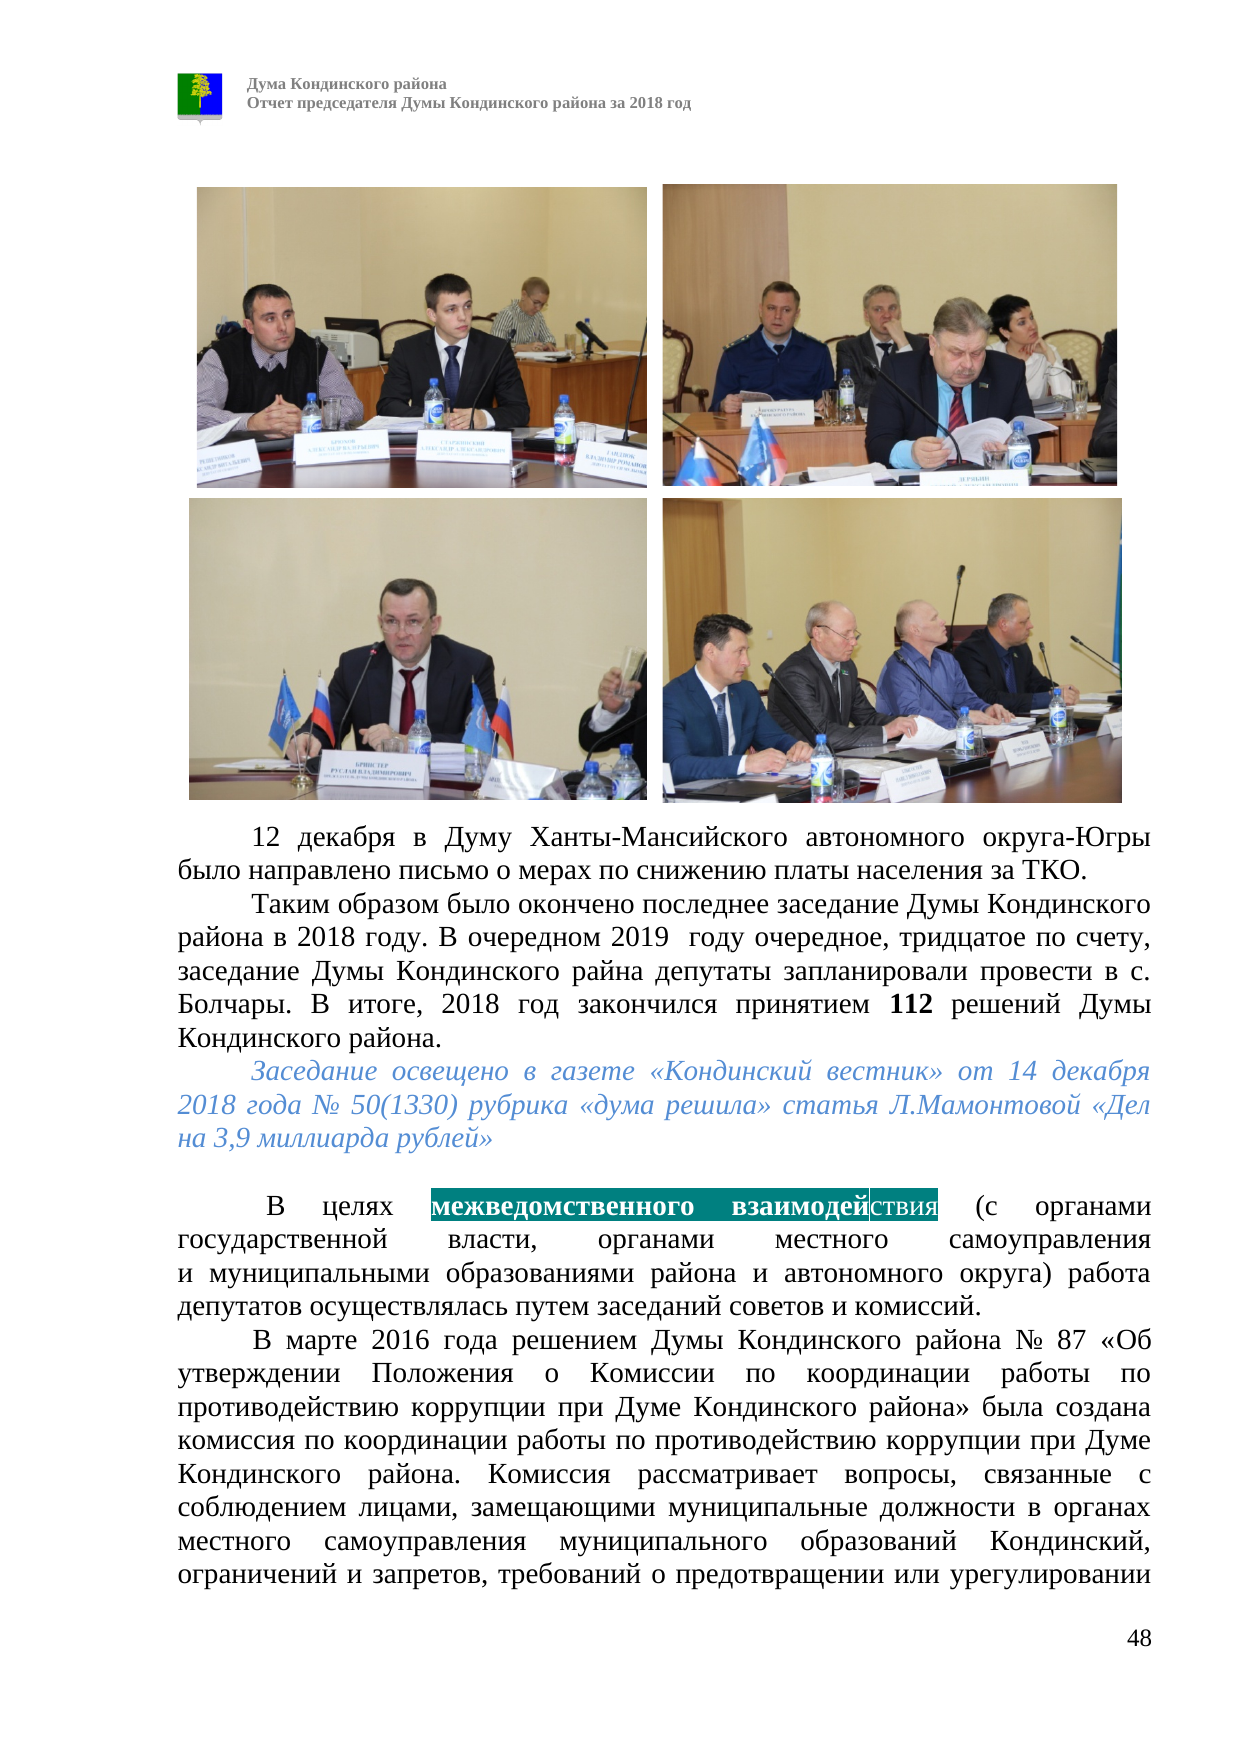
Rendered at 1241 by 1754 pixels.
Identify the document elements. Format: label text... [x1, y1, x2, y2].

picture [189, 498, 647, 799]
text Заседание освещено в газете «Кондинский вестник» от 14 декабря 2018 года № 50(1330) рубрика «дума решила» статья Л.Мамонтовой «Дел на 3,9 миллиарда рублей» [177, 1053, 1152, 1154]
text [177, 1322, 1152, 1590]
text В целях межведомственного взаимодействия (с органами государственной власти, органами местного самоуправления и муниципальными образованиями района и автономного округа) работа депутатов осуществлялась путем заседаний советов и комиссий. [177, 1188, 1152, 1322]
picture [662, 184, 1118, 485]
picture [196, 187, 647, 488]
picture [177, 73, 223, 126]
text Таким образом было окончено последнее заседание Думы Кондинского района в 2018 году. В очередном 2019 году очередное, тридцатое по счету, заседание Думы Кондинского райна депутаты запланировали провести в с. Болчары. В итоге, 2018 год закончился принятием 112 решений Думы Кондинского района. [177, 886, 1152, 1053]
picture [662, 498, 1122, 802]
